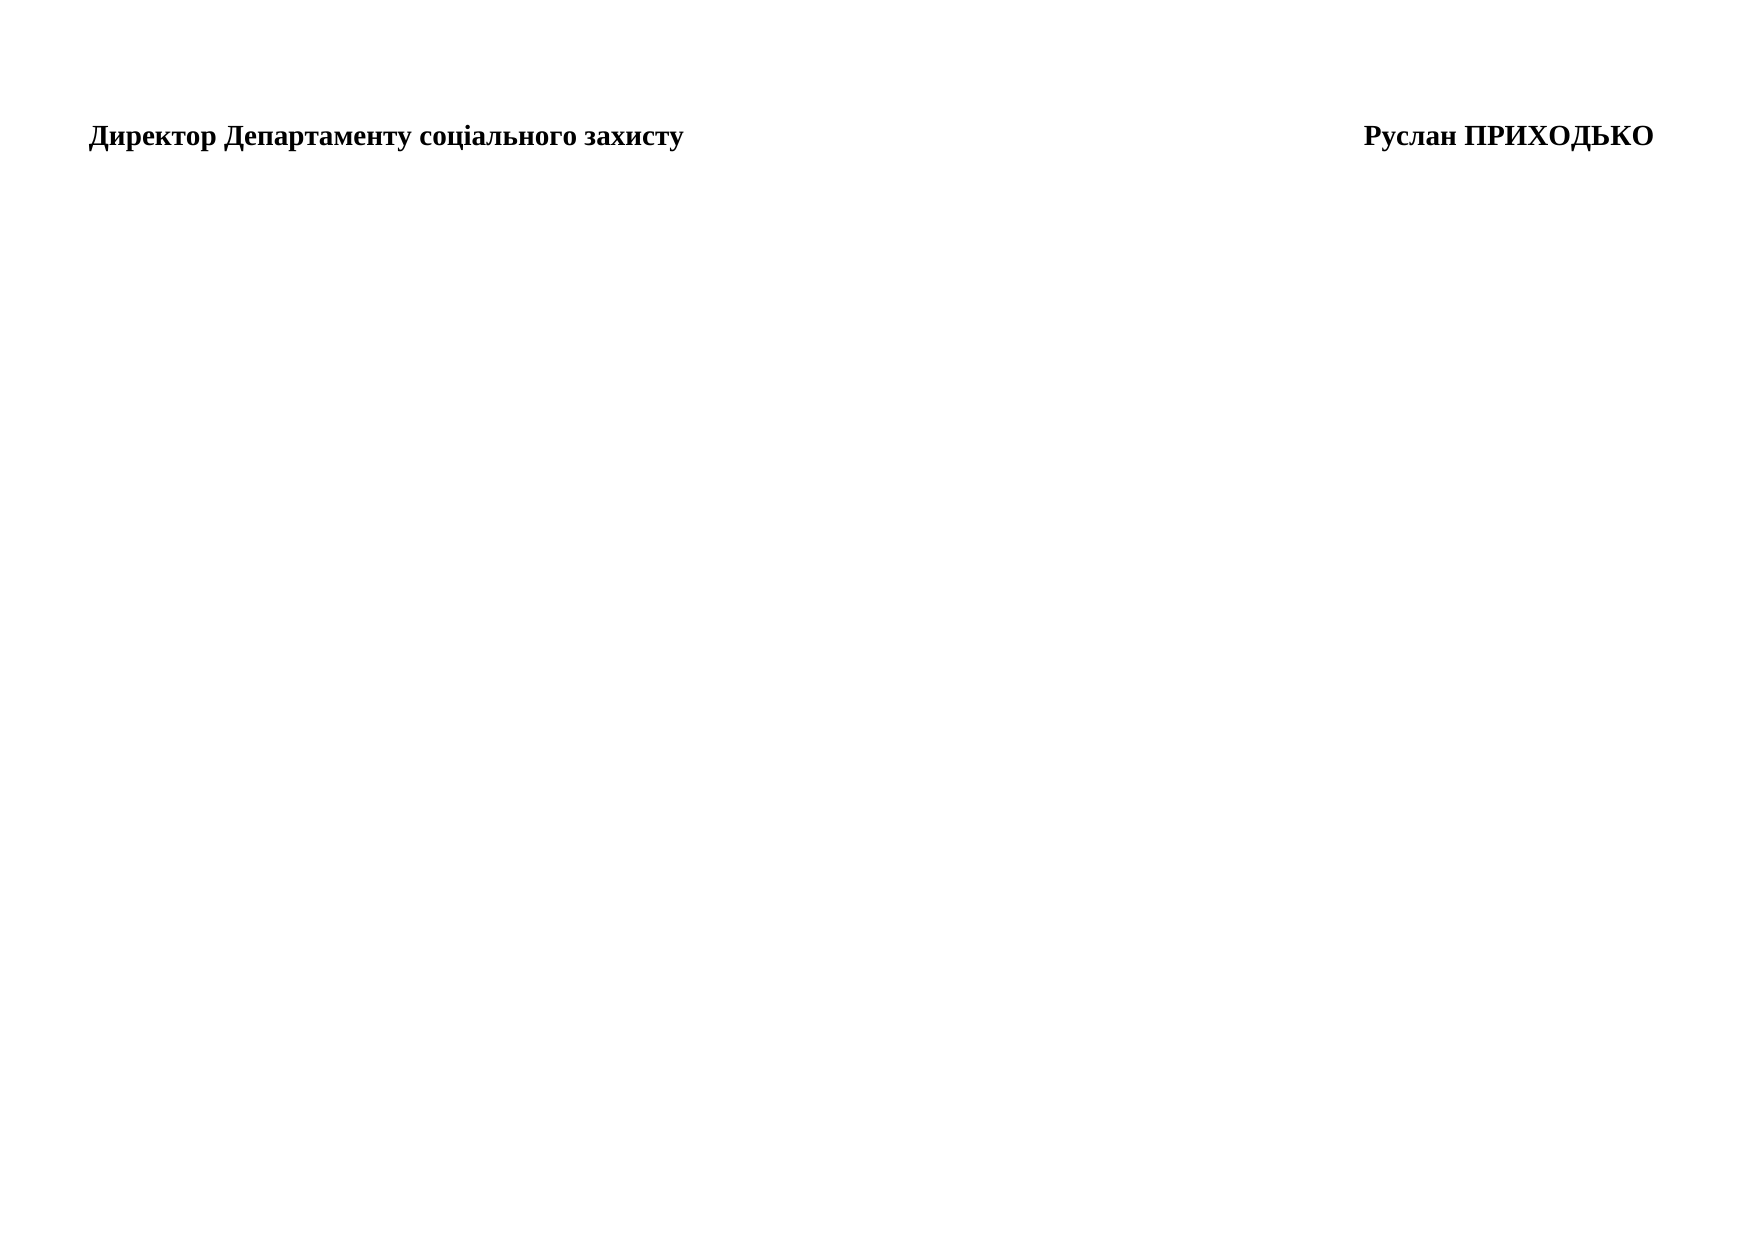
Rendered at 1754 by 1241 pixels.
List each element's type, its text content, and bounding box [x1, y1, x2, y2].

text Директор Департаменту соціального захисту Руслан ПРИХОДЬКО [89, 118, 1665, 152]
